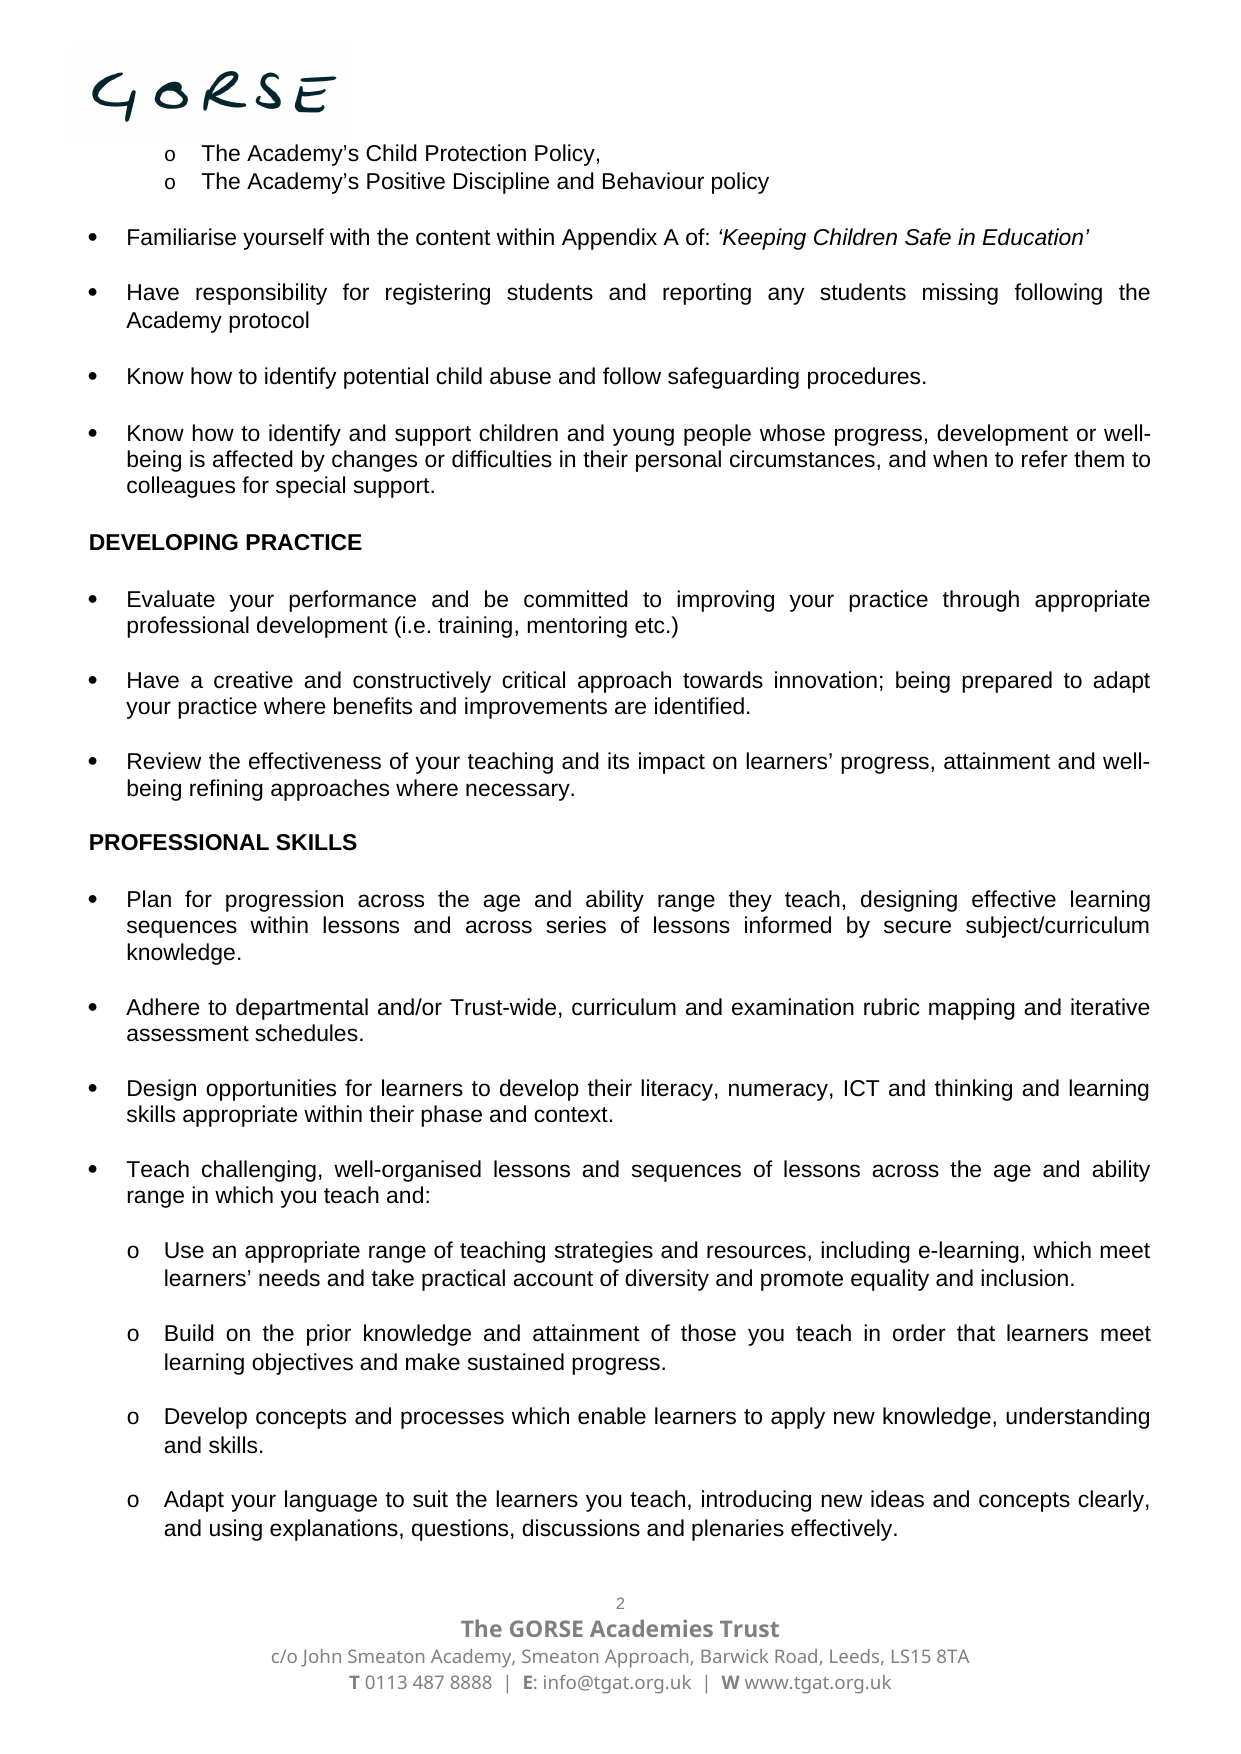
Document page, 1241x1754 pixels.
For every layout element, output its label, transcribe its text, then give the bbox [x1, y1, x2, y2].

list Teach challenging, well-organised lessons and sequences of lessons across the age and ability range in which you teach and: [89, 1156, 1152, 1209]
list Evaluate your performance and be committed to improving your practice through appropriate professional development (i.e. training, mentoring etc.) [89, 586, 1152, 638]
text DEVELOPING PRACTICE [89, 529, 1152, 555]
list Adhere to departmental and/or Trust-wide, curriculum and examination rubric mapping and iterative assessment schedules. [89, 994, 1152, 1046]
list Plan for progression across the age and ability range they teach, designing effective learning sequences within lessons and across series of lessons informed by secure subject/curriculum knowledge. [89, 886, 1152, 965]
list Have responsibility for registering students and reporting any students missing following the Academy protocol [89, 279, 1152, 334]
list Have a creative and constructively critical approach towards innovation; being prepared to adapt your practice where benefits and improvements are identified. [89, 667, 1152, 720]
list The Academy’s Child Protection Policy, [164, 140, 1152, 168]
picture [64, 45, 354, 143]
list Adapt your language to suit the learners you teach, introducing new ideas and concepts clearly, and using explanations, questions, discussions and plenaries effectively. [126, 1486, 1152, 1541]
list Use an appropriate range of teaching strategies and resources, including e-learning, which meet learners’ needs and take practical account of diversity and promote equality and inclusion. [126, 1237, 1152, 1292]
list Design opportunities for learners to develop their literacy, numeracy, ICT and thinking and learning skills appropriate within their phase and context. [89, 1075, 1152, 1127]
list Familiarise yourself with the content within Appendix A of: ‘Keeping Children Safe in Education’ [89, 223, 1152, 250]
text PROFESSIONAL SKILLS [89, 829, 1152, 856]
list Build on the prior knowledge and attainment of those you teach in order that learners meet learning objectives and make sustained progress. [126, 1320, 1152, 1375]
list Develop concepts and processes which enable learners to apply new knowledge, understanding and skills. [126, 1403, 1152, 1458]
list Review the effectiveness of your teaching and its impact on learners’ progress, attainment and well-being refining approaches where necessary. [89, 748, 1152, 801]
list The Academy’s Positive Discipline and Behaviour policy [164, 168, 1152, 196]
list Know how to identify and support children and young people whose progress, development or well-being is affected by changes or difficulties in their personal circumstances, and when to refer them to colleagues for special support. [89, 420, 1152, 499]
list Know how to identify potential child abuse and follow safeguarding procedures. [89, 363, 1152, 389]
